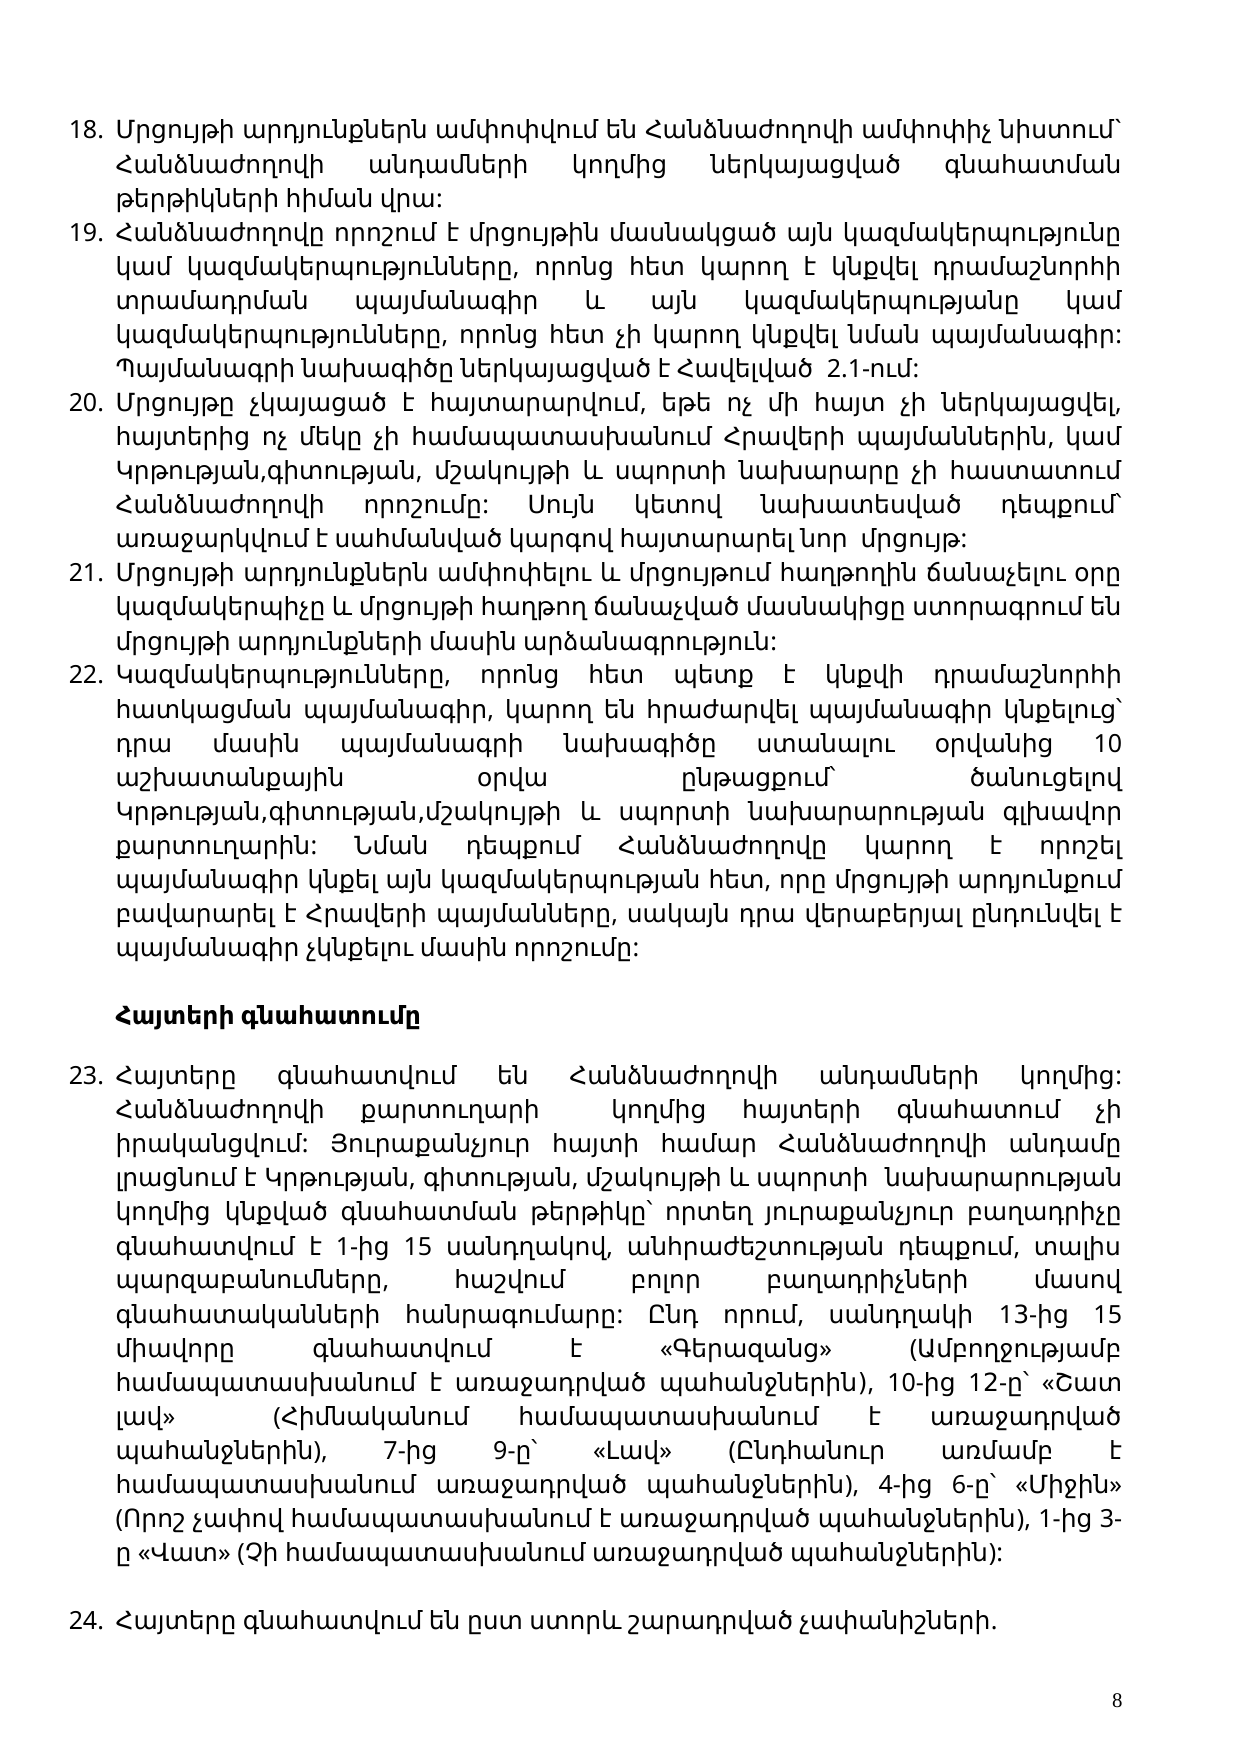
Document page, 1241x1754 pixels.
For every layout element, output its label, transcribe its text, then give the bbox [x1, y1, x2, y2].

list Մրցույթը չկայացած է հայտարարվում, եթե ոչ մի հայտ չի ներկայացվել, հայտերից ոչ մեկը չի համապատասխանում Հրավերի պայմաններին, կամ Կրթության,գիտության, մշակույթի և սպորտի նախարարը չի հաստատում Հանձնաժողովի որոշումը: Սույն կետով նախատեսված դեպքում՝ առաջարկվում է սահմանված կարգով հայտարարել նոր մրցույթ: [68, 385, 1122, 555]
list Հանձնաժողովը որոշում է մրցույթին մասնակցած այն կազմակերպությունը կամ կազմակերպությունները, որոնց հետ կարող է կնքվել դրամաշնորհի տրամադրման պայմանագիր և այն կազմակերպությանը կամ կազմակերպությունները, որոնց հետ չի կարող կնքվել նման պայմանագիր: Պայմանագրի նախագիծը ներկայացված է Հավելված 2.1-ում: [68, 214, 1122, 385]
text Հայտերի գնահատումը [68, 998, 1122, 1032]
list Հայտերը գնահատվում են Հանձնաժողովի անդամների կողմից: Հանձնաժողովի քարտուղարի կողմից հայտերի գնահատում չի իրականցվում: Յուրաքանչյուր հայտի համար Հանձնաժողովի անդամը լրացնում է Կրթության, գիտության, մշակույթի և սպորտի նախարարության կողմից կնքված գնահատման թերթիկը՝ որտեղ յուրաքանչյուր բաղադրիչը գնահատվում է 1-ից 15 սանդղակով, անհրաժեշտության դեպքում, տալիս պարզաբանումները, հաշվում բոլոր բաղադրիչների մասով գնահատականների հանրագումարը: Ընդ որում, սանդղակի 13-ից 15 միավորը գնահատվում է «Գերազանց» (Ամբողջությամբ համապատասխանում է առաջադրված պահանջներին), 10-ից 12-ը՝ «Շատ լավ» (Հիմնականում համապատասխանում է առաջադրված պահանջներին), 7-ից 9-ը՝ «Լավ» (Ընդհանուր առմամբ է համապատասխանում առաջադրված պահանջներին), 4-ից 6-ը՝ «Միջին» (Որոշ չափով համապատասխանում է առաջադրված պահանջներին), 1-ից 3-ը «Վատ» (Չի համապատասխանում առաջադրված պահանջներին): [68, 1058, 1122, 1569]
list Մրցույթի արդյունքներն ամփոփվում են Հանձնաժողովի ամփոփիչ նիստում` Հանձնաժողովի անդամների կողմից ներկայացված գնահատման թերթիկների հիման վրա: [68, 112, 1122, 214]
list Մրցույթի արդյունքներն ամփոփելու և մրցույթում հաղթողին ճանաչելու օրը կազմակերպիչը և մրցույթի հաղթող ճանաչված մասնակիցը ստորագրում են մրցույթի արդյունքների մասին արձանագրություն: [68, 555, 1122, 657]
list Կազմակերպությունները, որոնց հետ պետք է կնքվի դրամաշնորհի հատկացման պայմանագիր, կարող են հրաժարվել պայմանագիր կնքելուց՝ դրա մասին պայմանագրի նախագիծը ստանալու օրվանից 10 աշխատանքային օրվա ընթացքում՝ ծանուցելով Կրթության,գիտության,մշակույթի և սպորտի նախարարության գլխավոր քարտուղարին: Նման դեպքում Հանձնաժողովը կարող է որոշել պայմանագիր կնքել այն կազմակերպության հետ, որը մրցույթի արդյունքում բավարարել է Հրավերի պայմանները, սակայն դրա վերաբերյալ ընդունվել է պայմանագիր չկնքելու մասին որոշումը: [68, 657, 1122, 964]
list Հայտերը գնահատվում են ըստ ստորև շարադրված չափանիշների. [68, 1603, 1122, 1637]
